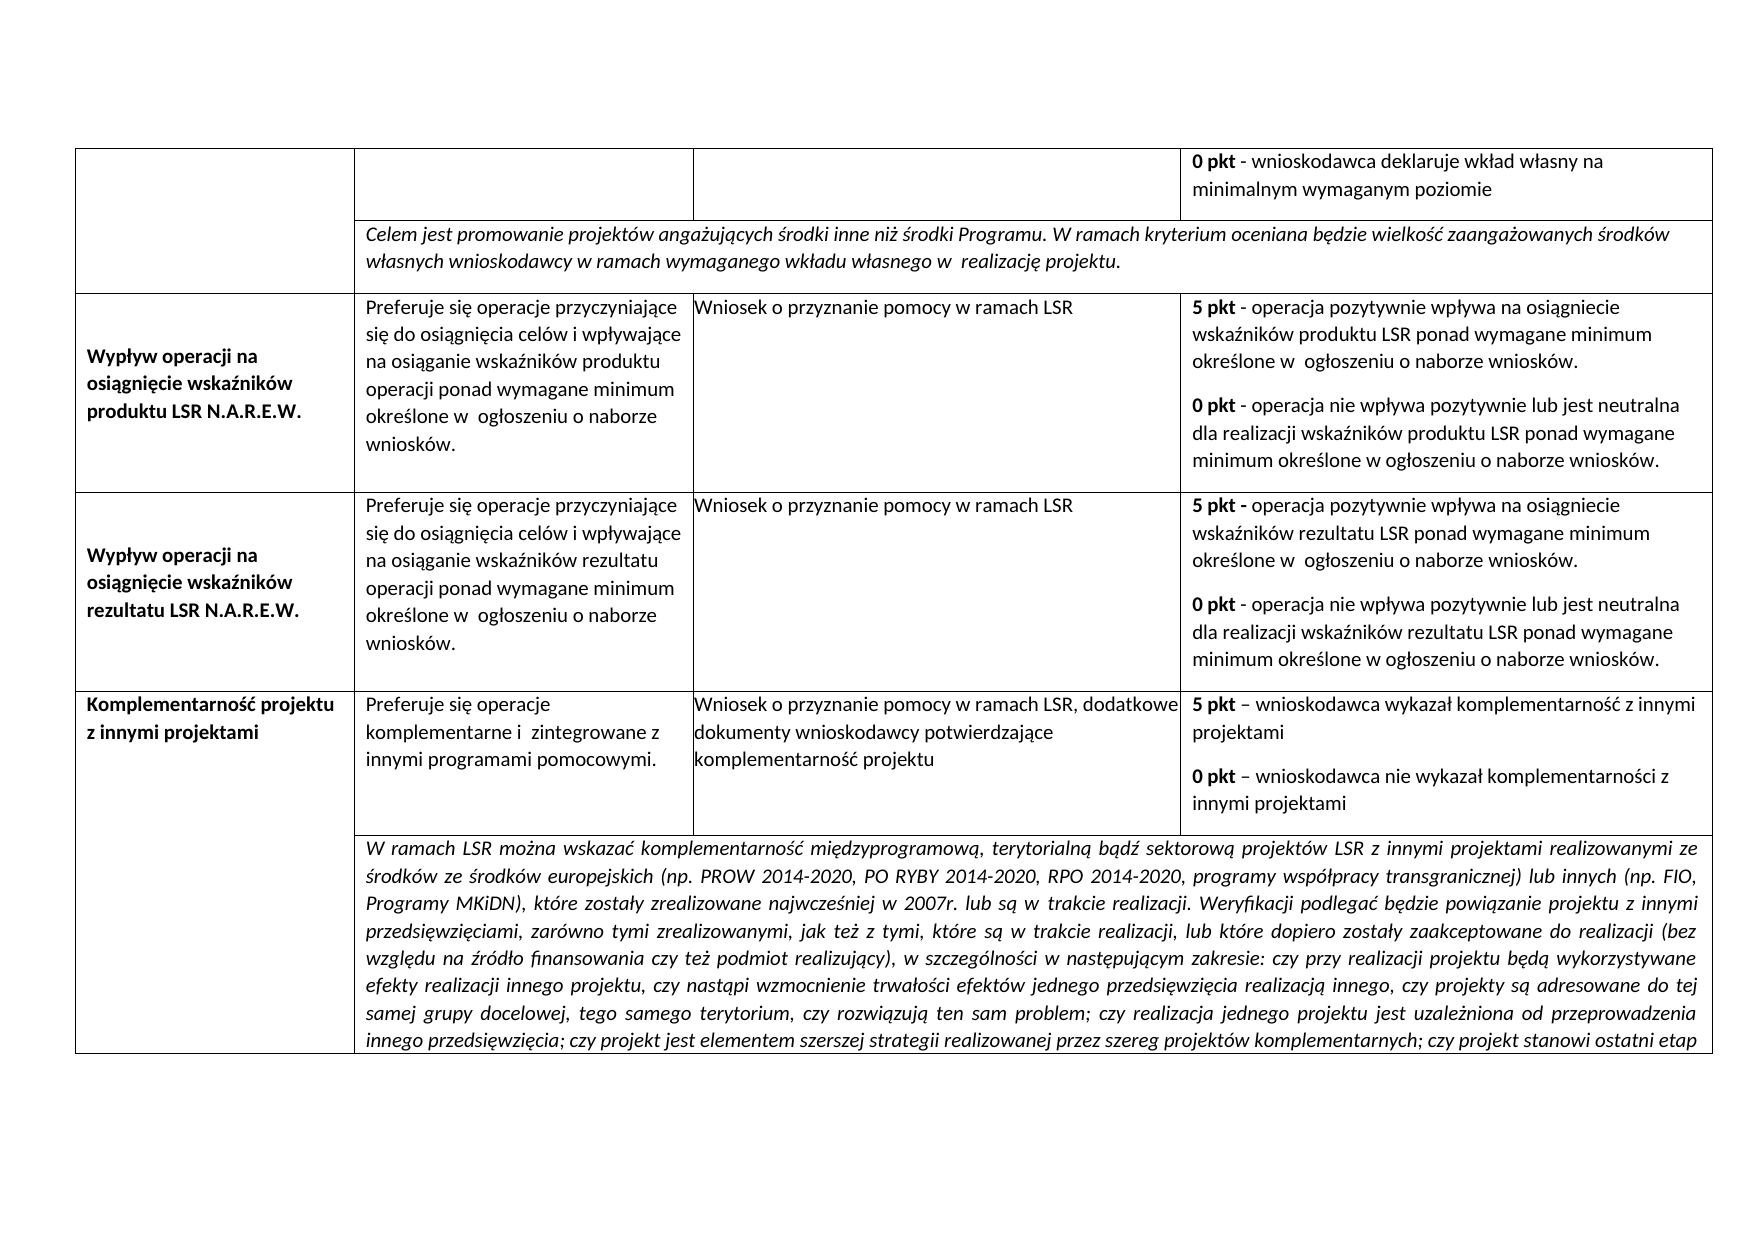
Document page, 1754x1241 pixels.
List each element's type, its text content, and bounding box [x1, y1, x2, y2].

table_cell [694, 149, 1180, 220]
table_cell Wniosek o przyznanie pomocy w ramach LSR [694, 493, 1180, 691]
table_cell 5 pkt – wnioskodawca wykazał komplementarność z innymi projektami 0 pkt – wnioskodawca nie wykazał komplementarności z innymi projektami [1181, 692, 1712, 834]
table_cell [1181, 149, 1712, 220]
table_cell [76, 149, 354, 293]
table_cell Preferuje się operacje komplementarne i zintegrowane z innymi programami pomocowymi. [355, 692, 693, 834]
table_cell Wypływ operacji na osiągnięcie wskaźników produktu LSR N.A.R.E.W. [76, 294, 354, 492]
table_cell Celem jest promowanie projektów angażujących środki inne niż środki Programu. W ramach kryterium oceniana będzie wielkość zaangażowanych środków własnych wnioskodawcy w ramach wymaganego wkładu własnego w realizację projektu. [355, 221, 1712, 293]
table_cell Komplementarność projektu z innymi projektami [76, 692, 354, 1053]
table_cell Wniosek o przyznanie pomocy w ramach LSR, dodatkowe dokumenty wnioskodawcy potwierdzające komplementarność projektu [694, 692, 1180, 834]
table_cell Wypływ operacji na osiągnięcie wskaźników rezultatu LSR N.A.R.E.W. [76, 493, 354, 691]
table_cell Preferuje się operacje przyczyniające się do osiągnięcia celów i wpływające na osiąganie wskaźników produktu operacji ponad wymagane minimum określone w ogłoszeniu o naborze wniosków. [355, 294, 693, 492]
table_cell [355, 836, 1712, 1053]
table_cell 5 pkt - operacja pozytywnie wpływa na osiągniecie wskaźników produktu LSR ponad wymagane minimum określone w ogłoszeniu o naborze wniosków. 0 pkt - operacja nie wpływa pozytywnie lub jest neutralna dla realizacji wskaźników produktu LSR ponad wymagane minimum określone w ogłoszeniu o naborze wniosków. [1181, 294, 1712, 492]
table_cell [355, 149, 693, 220]
table_cell Wniosek o przyznanie pomocy w ramach LSR [694, 294, 1180, 492]
table_cell 5 pkt - operacja pozytywnie wpływa na osiągniecie wskaźników rezultatu LSR ponad wymagane minimum określone w ogłoszeniu o naborze wniosków. 0 pkt - operacja nie wpływa pozytywnie lub jest neutralna dla realizacji wskaźników rezultatu LSR ponad wymagane minimum określone w ogłoszeniu o naborze wniosków. [1181, 493, 1712, 691]
table_cell Preferuje się operacje przyczyniające się do osiągnięcia celów i wpływające na osiąganie wskaźników rezultatu operacji ponad wymagane minimum określone w ogłoszeniu o naborze wniosków. [355, 493, 693, 691]
